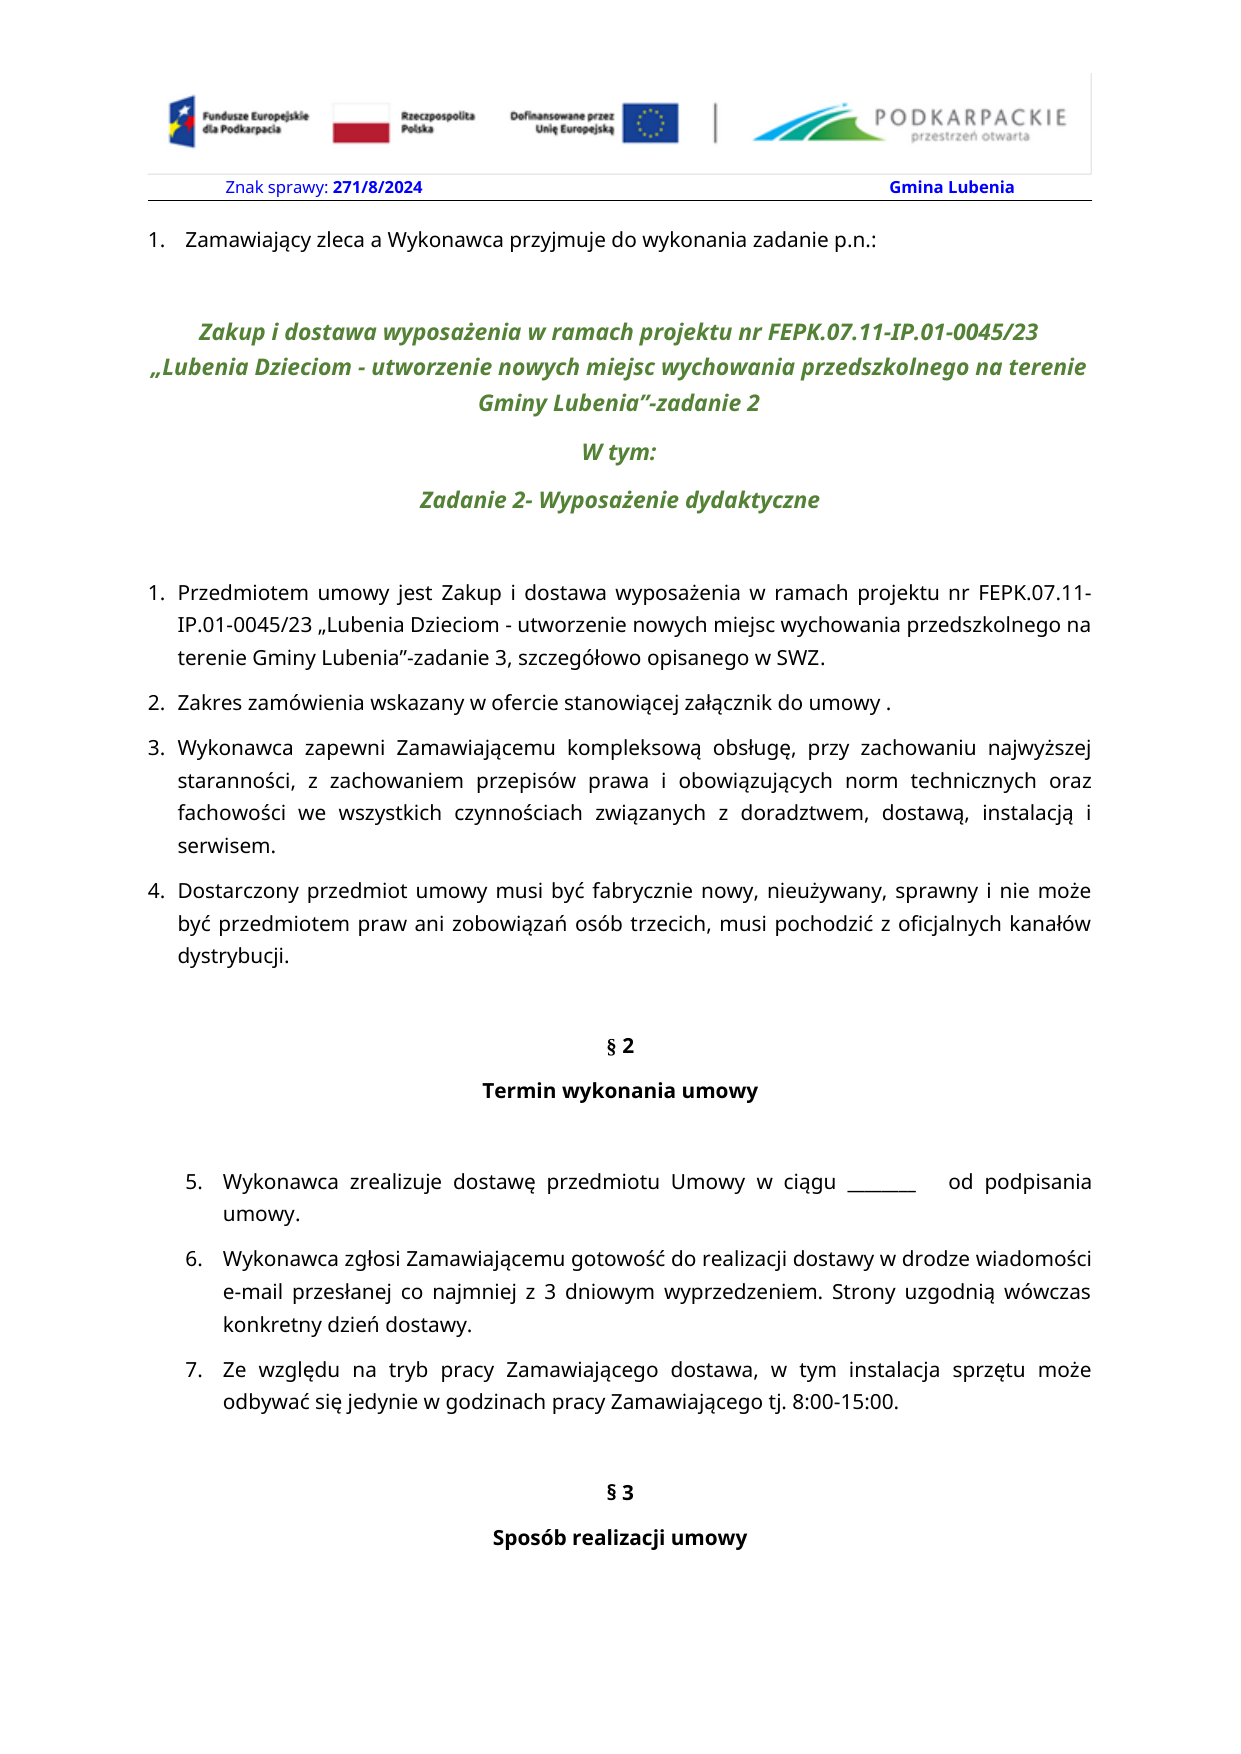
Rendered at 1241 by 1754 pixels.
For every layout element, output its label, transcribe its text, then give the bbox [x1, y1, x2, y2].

list Zamawiający zleca a Wykonawca przyjmuje do wykonania zadanie p.n.: [148, 225, 1092, 254]
list Wykonawca zapewni Zamawiającemu kompleksową obsługę, przy zachowaniu najwyższej staranności, z zachowaniem przepisów prawa i obowiązujących norm technicznych oraz fachowości we wszystkich czynnościach związanych z doradztwem, dostawą, instalacją i serwisem. [148, 733, 1092, 859]
list Wykonawca zrealizuje dostawę przedmiotu Umowy w ciągu ________ od podpisania umowy. [185, 1167, 1092, 1228]
picture [147, 73, 1093, 176]
list Zakres zamówienia wskazany w ofercie stanowiącej załącznik do umowy . [148, 688, 1092, 716]
list Ze względu na tryb pracy Zamawiającego dostawa, w tym instalacja sprzętu może odbywać się jedynie w godzinach pracy Zamawiającego tj. 8:00-15:00. [185, 1355, 1092, 1416]
list Wykonawca zgłosi Zamawiającemu gotowość do realizacji dostawy w drodze wiadomości e-mail przesłanej co najmniej z 3 dniowym wyprzedzeniem. Strony uzgodnią wówczas konkretny dzień dostawy. [185, 1244, 1092, 1338]
text Termin wykonania umowy [148, 1077, 1092, 1105]
text W tym: [148, 436, 1092, 467]
text § 3 [148, 1478, 1092, 1506]
text 2 [148, 1031, 1092, 1060]
list Dostarczony przedmiot umowy musi być fabrycznie nowy, nieużywany, sprawny i nie może być przedmiotem praw ani zobowiązań osób trzecich, musi pochodzić z oficjalnych kanałów dystrybucji. [148, 876, 1092, 970]
text Zadanie 2- Wyposażenie dydaktyczne [148, 484, 1092, 515]
text Sposób realizacji umowy [148, 1523, 1092, 1551]
list Przedmiotem umowy jest Zakup i dostawa wyposażenia w ramach projektu nr FEPK.07.11-IP.01-0045/23 „Lubenia Dzieciom - utworzenie nowych miejsc wychowania przedszkolnego na terenie Gminy Lubenia”-zadanie 3, szczegółowo opisanego w SWZ. [148, 578, 1092, 671]
text Zakup i dostawa wyposażenia w ramach projektu nr FEPK.07.11-IP.01-0045/23 „Lubenia Dzieciom - utworzenie nowych miejsc wychowania przedszkolnego na terenie Gminy Lubenia”-zadanie 2 [148, 315, 1092, 418]
